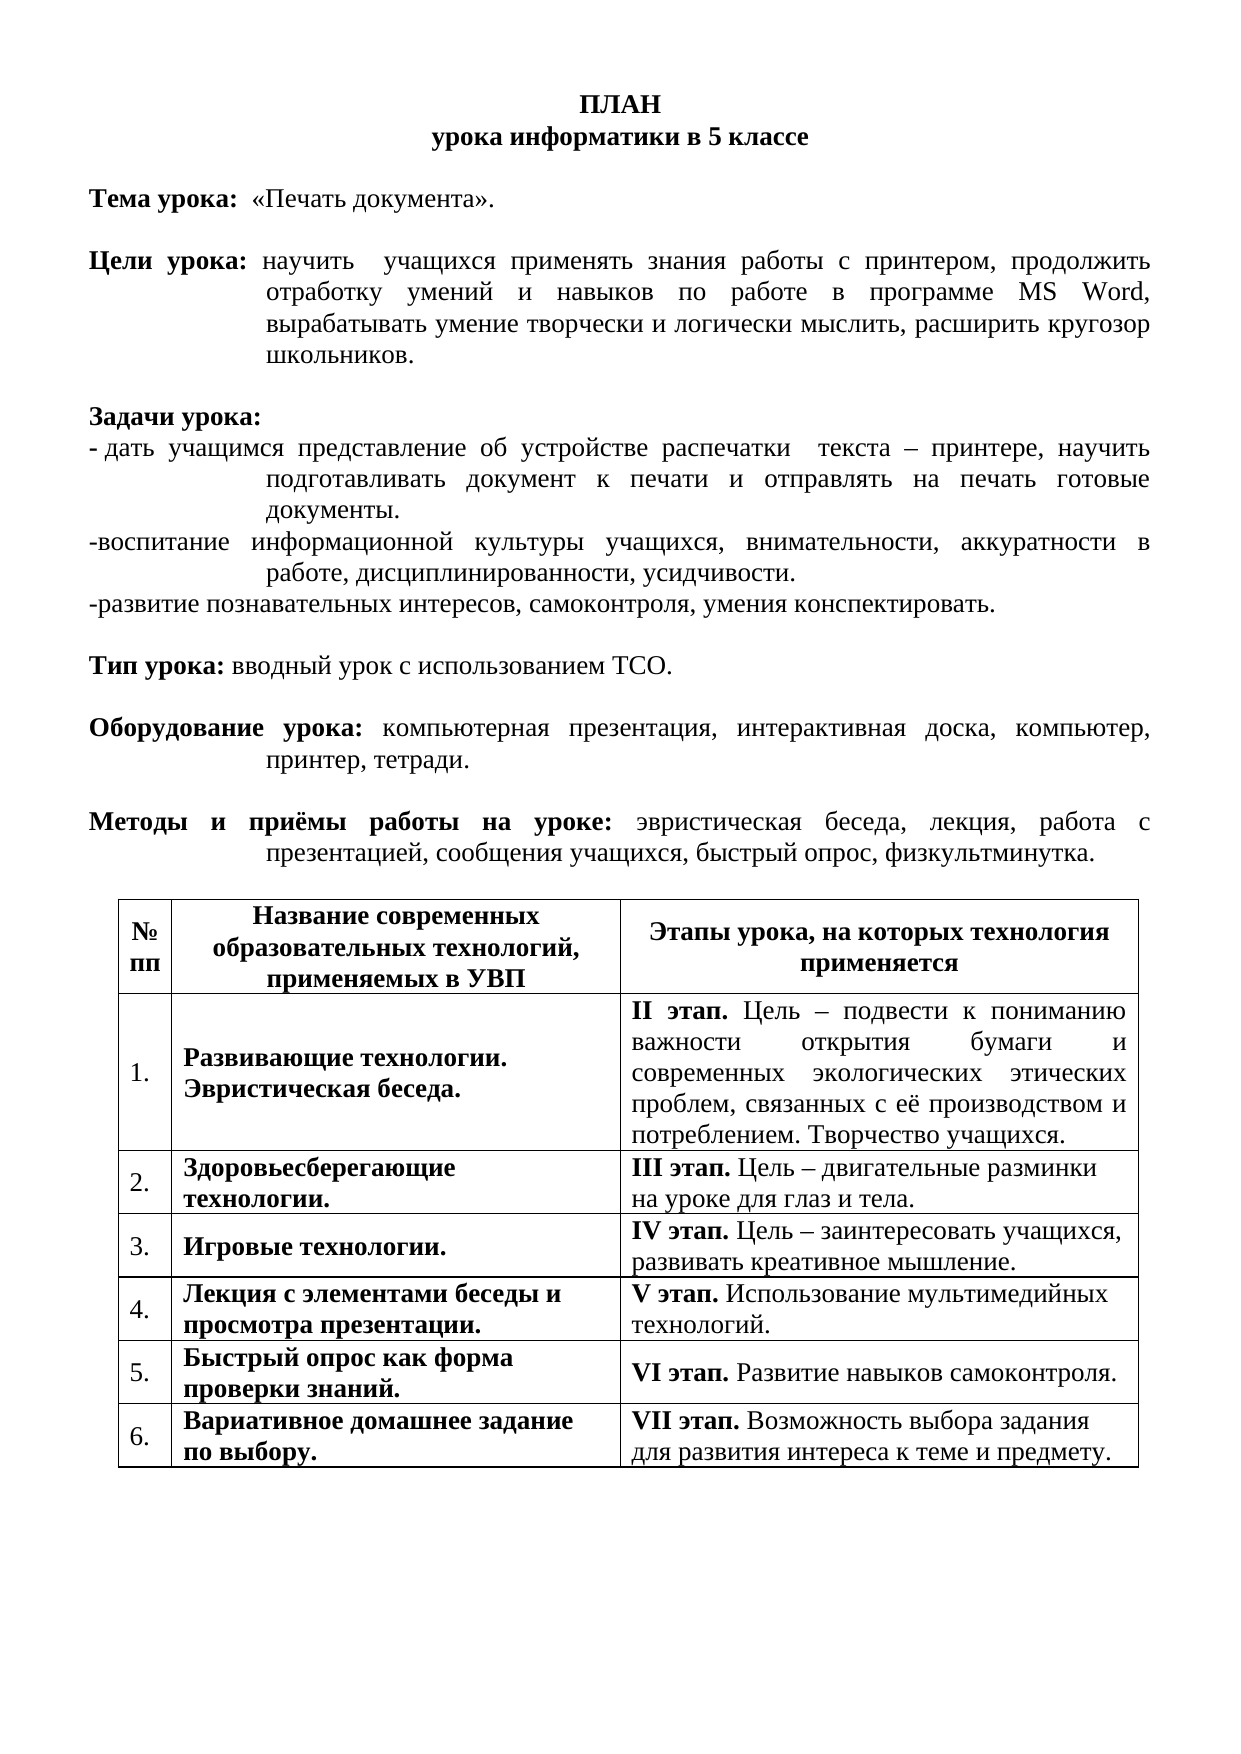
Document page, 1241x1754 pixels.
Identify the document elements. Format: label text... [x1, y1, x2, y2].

table_cell V этап. Использование мультимедийных технологий. [621, 1278, 1138, 1340]
table_header № пп [119, 900, 171, 993]
table_cell IV этап. Цель – заинтересовать учащихся, развивать креативное мышление. [621, 1214, 1138, 1276]
text урока информатики в 5 классе [89, 120, 1152, 151]
table_cell 3. [119, 1214, 171, 1276]
table_cell Вариативное домашнее задание по выбору. [172, 1404, 620, 1466]
table_header Название современных образовательных технологий, применяемых в УВП [172, 900, 620, 993]
text Тема урока: «Печать документа». [89, 182, 1152, 213]
text Задачи урока: [89, 400, 1152, 431]
table_cell 1. [119, 994, 171, 1150]
table_cell Лекция с элементами беседы и просмотра презентации. [172, 1278, 620, 1340]
text Методы и приёмы работы на уроке: эвристическая беседа, лекция, работа с презентацией, сообщения учащихся, быстрый опрос, физкультминутка. [89, 805, 1152, 867]
table_cell II этап. Цель – подвести к пониманию важности открытия бумаги и современных экологических этических проблем, связанных с её производством и потреблением. Творчество учащихся. [621, 994, 1138, 1150]
table_header Этапы урока, на которых технология применяется [621, 900, 1138, 993]
table_cell 2. [119, 1151, 171, 1213]
table_cell 6. [119, 1404, 171, 1466]
table_cell VII этап. Возможность выбора задания для развития интереса к теме и предмету. [621, 1404, 1138, 1466]
text -воспитание информационной культуры учащихся, внимательности, аккуратности в работе, дисциплинированности, усидчивости. [89, 525, 1152, 587]
table_cell Развивающие технологии. Эвристическая беседа. [172, 994, 620, 1150]
table_cell VI этап. Развитие навыков самоконтроля. [621, 1341, 1138, 1403]
text Тип урока: вводный урок с использованием ТСО. [89, 649, 1152, 680]
text Цели урока: научить учащихся применять знания работы с принтером, продолжить отработку умений и навыков по работе в программе MS Word, вырабатывать умение творчески и логически мыслить, расширить кругозор школьников. [89, 244, 1152, 369]
table_cell 4. [119, 1278, 171, 1340]
table_cell III этап. Цель – двигательные разминки на уроке для глаз и тела. [621, 1151, 1138, 1213]
text -развитие познавательных интересов, самоконтроля, умения конспектировать. [89, 587, 1152, 618]
table_cell Игровые технологии. [172, 1214, 620, 1276]
table_cell 5. [119, 1341, 171, 1403]
text Оборудование урока: компьютерная презентация, интерактивная доска, компьютер, принтер, тетради. [89, 712, 1152, 774]
text ПЛАН [89, 89, 1152, 120]
table_cell Быстрый опрос как форма проверки знаний. [172, 1341, 620, 1403]
text - дать учащимся представление об устройстве распечатки текста – принтере, научить подготавливать документ к печати и отправлять на печать готовые документы. [89, 431, 1152, 525]
table_cell Здоровьесберегающие технологии. [172, 1151, 620, 1213]
